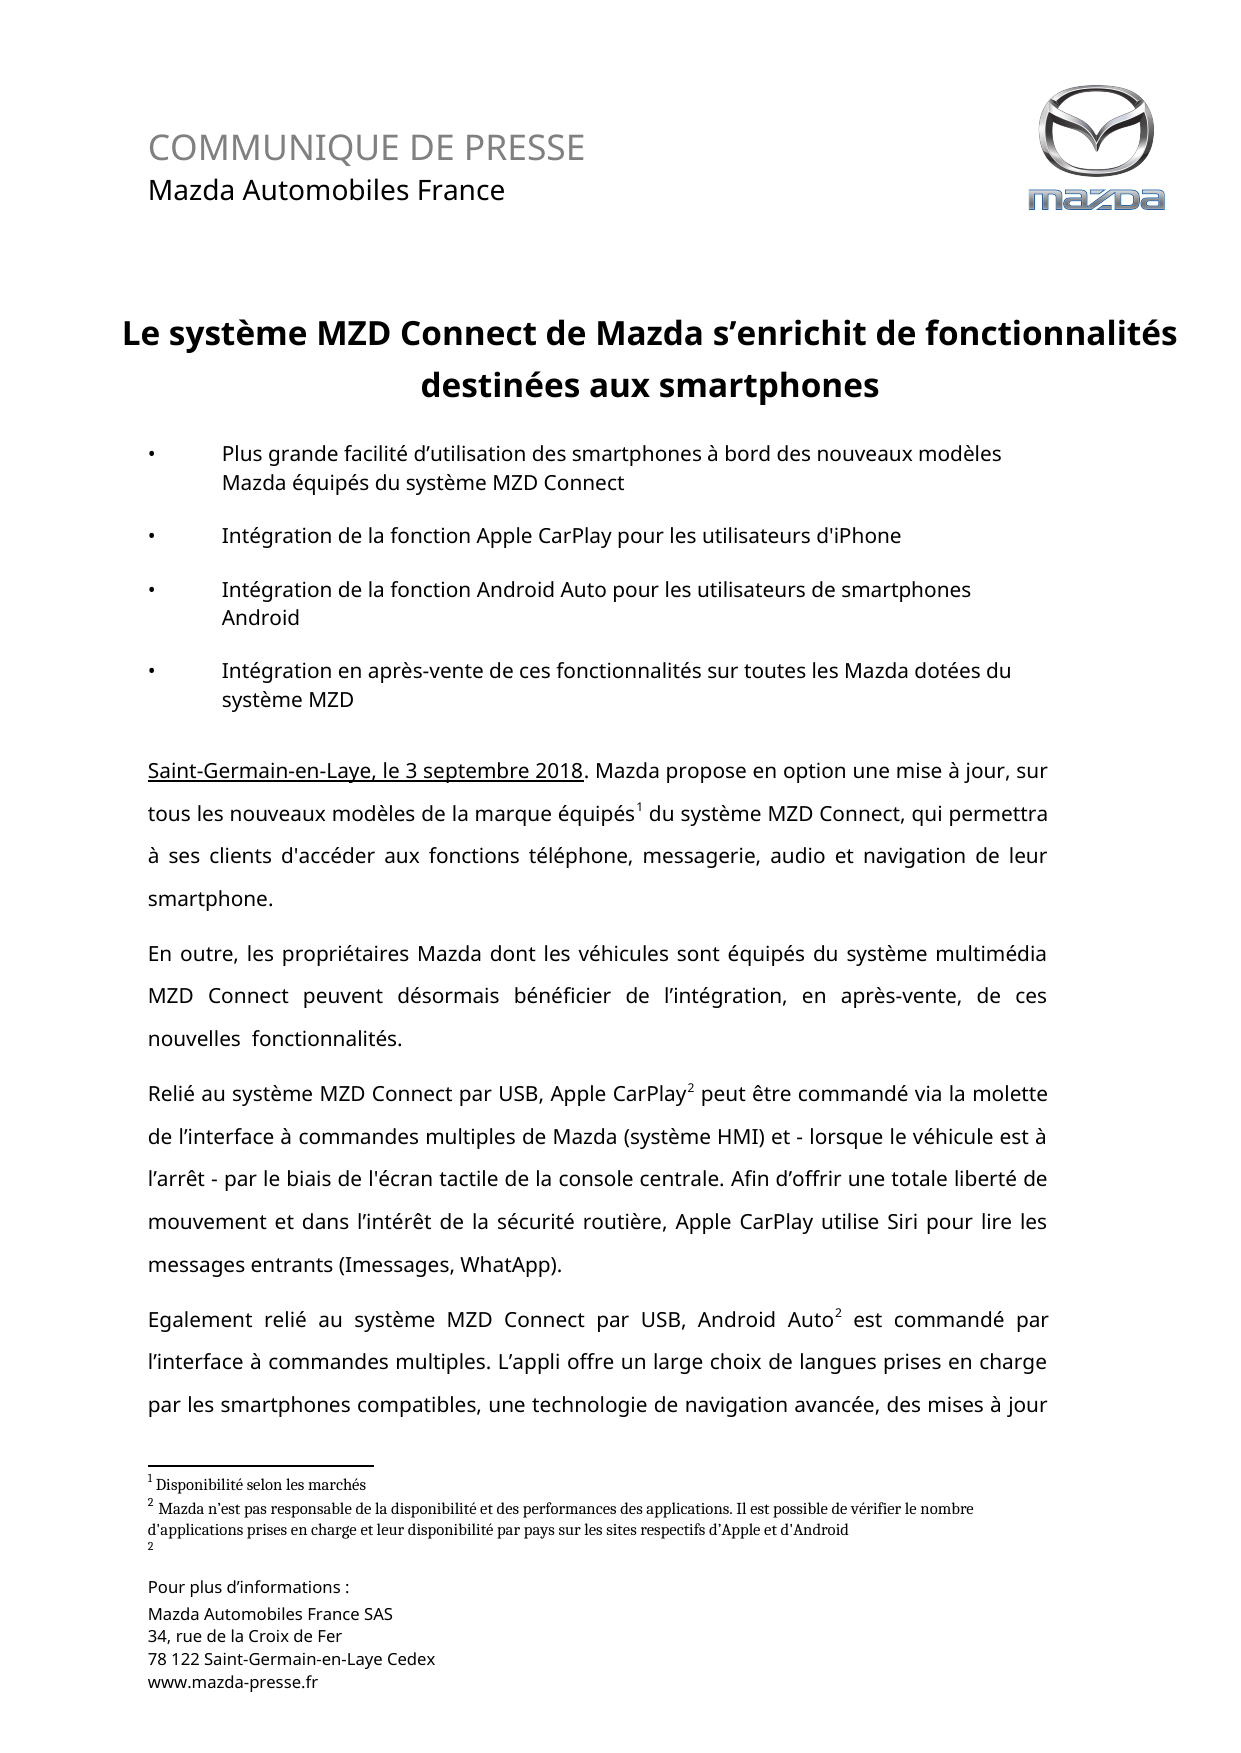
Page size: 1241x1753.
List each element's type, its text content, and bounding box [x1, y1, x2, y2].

text • Intégration en après-vente de ces fonctionnalités sur toutes les Mazda dotées du système MZD [148, 657, 1049, 713]
text En outre, les propriétaires Mazda dont les véhicules sont équipés du système multimédia MZD Connect peuvent désormais bénéficier de l’intégration, en après-vente, de ces nouvelles fonctionnalités. [148, 939, 1049, 1053]
picture [1028, 85, 1165, 210]
text • Intégration de la fonction Android Auto pour les utilisateurs de smartphones Android [148, 575, 1049, 632]
text • Intégration de la fonction Apple CarPlay pour les utilisateurs d'iPhone [148, 521, 1049, 550]
text Saint-Germain-en-Laye, le 3 septembre 2018. Mazda propose en option une mise à jour, sur tous les nouveaux modèles de la marque équipés du système MZD Connect, qui permettra à ses clients d'accéder aux fonctions téléphone, messagerie, audio et navigation de leur smartphone. [148, 756, 1049, 912]
text • Plus grande facilité d’utilisation des smartphones à bord des nouveaux modèles Mazda équipés du système MZD Connect [148, 439, 1049, 496]
text Le système MZD Connect de Mazda s’enrichit de fonctionnalités destinées aux smartphones [118, 310, 1182, 408]
text Relié au système MZD Connect par USB, Apple CarPlay peut être commandé via la molette de l’interface à commandes multiples de Mazda (système HMI) et - lorsque le véhicule est à l’arrêt - par le biais de l'écran tactile de la console centrale. Afin d’offrir une totale liberté de mouvement et dans l’intérêt de la sécurité routière, Apple CarPlay utilise Siri pour lire les messages entrants (Imessages, WhatApp). [148, 1079, 1049, 1278]
